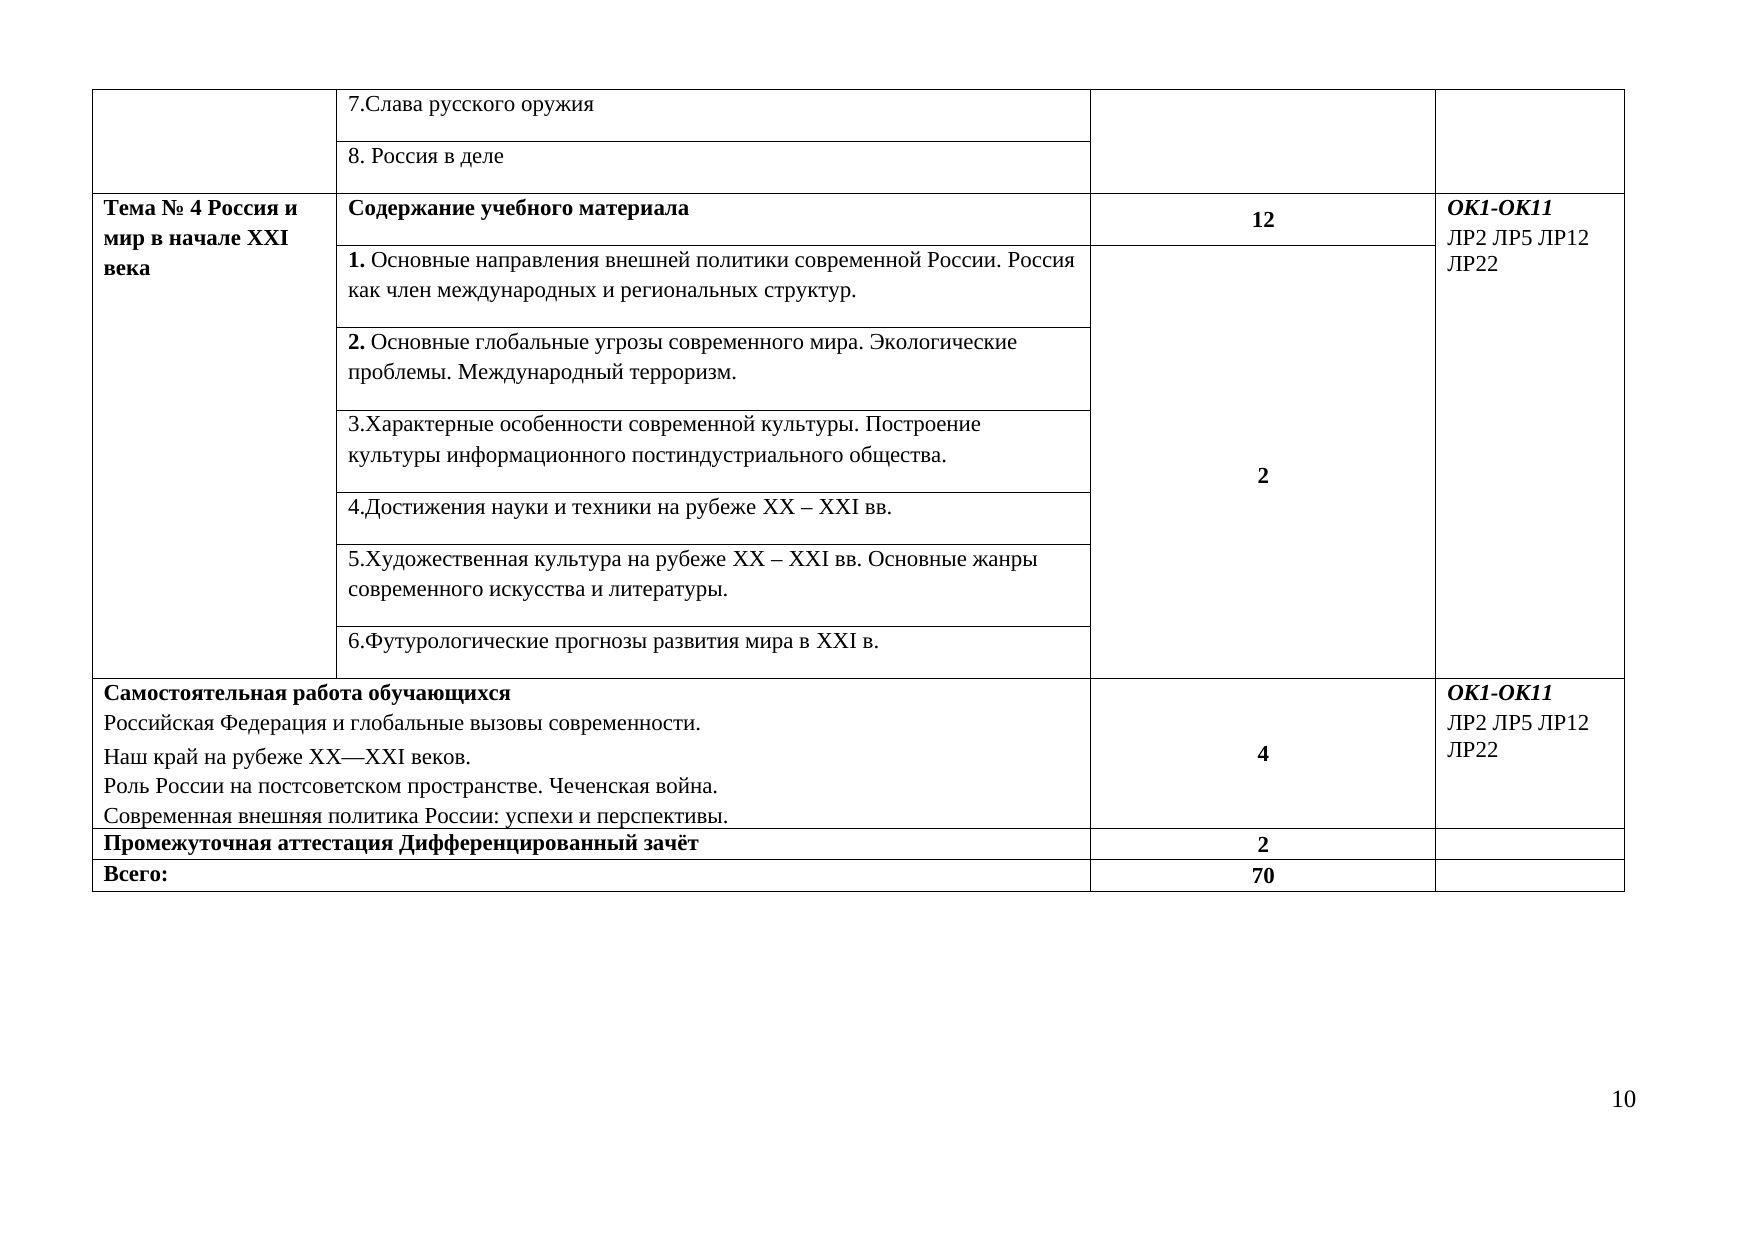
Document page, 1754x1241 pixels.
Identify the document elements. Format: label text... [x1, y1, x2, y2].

table_cell Промежуточная аттестация Дифференцированный зачёт [93, 829, 1090, 859]
table_cell 2. Основные глобальные угрозы современного мира. Экологические проблемы. Международный терроризм. [337, 328, 1090, 409]
table_cell 2 [1091, 829, 1435, 859]
table_cell ОК1-ОК11 ЛР2 ЛР5 ЛР12 ЛР22 [1436, 194, 1624, 678]
table_cell 4 [1091, 679, 1435, 828]
table_cell 2 [1091, 246, 1435, 678]
table_cell 12 [1091, 194, 1435, 245]
table_cell 4.Достижения науки и техники на рубеже XX – XXI вв. [337, 493, 1090, 544]
table_cell 7.Слава русского оружия [337, 90, 1090, 141]
table_cell ОК1-ОК11 ЛР2 ЛР5 ЛР12 ЛР22 [1436, 679, 1624, 828]
table_cell [1436, 860, 1624, 891]
table_cell 5.Художественная культура на рубеже XX – XXI вв. Основные жанры современного искусства и литературы. [337, 545, 1090, 626]
table_cell Тема № 4 Россия и мир в начале XXI века [93, 194, 336, 678]
table_cell 8. Россия в деле [337, 142, 1090, 193]
table_cell Содержание учебного материала [337, 194, 1090, 245]
table_cell Всего: [93, 860, 1090, 891]
table_cell 6.Футурологические прогнозы развития мира в XXI в. [337, 627, 1090, 678]
table_cell [1436, 829, 1624, 859]
table_cell 3.Характерные особенности современной культуры. Построение культуры информационного постиндустриального общества. [337, 411, 1090, 492]
table_cell Самостоятельная работа обучающихся Российская Федерация и глобальные вызовы современности. Наш край на рубеже ХХ—ХХI веков. Роль России на постсоветском пространстве. Чеченская война. Современная внешняя политика России: успехи и перспективы. [93, 679, 1090, 828]
table_cell 1. Основные направления внешней политики современной России. Россия как член международных и региональных структур. [337, 246, 1090, 327]
table_cell 70 [1091, 860, 1435, 891]
